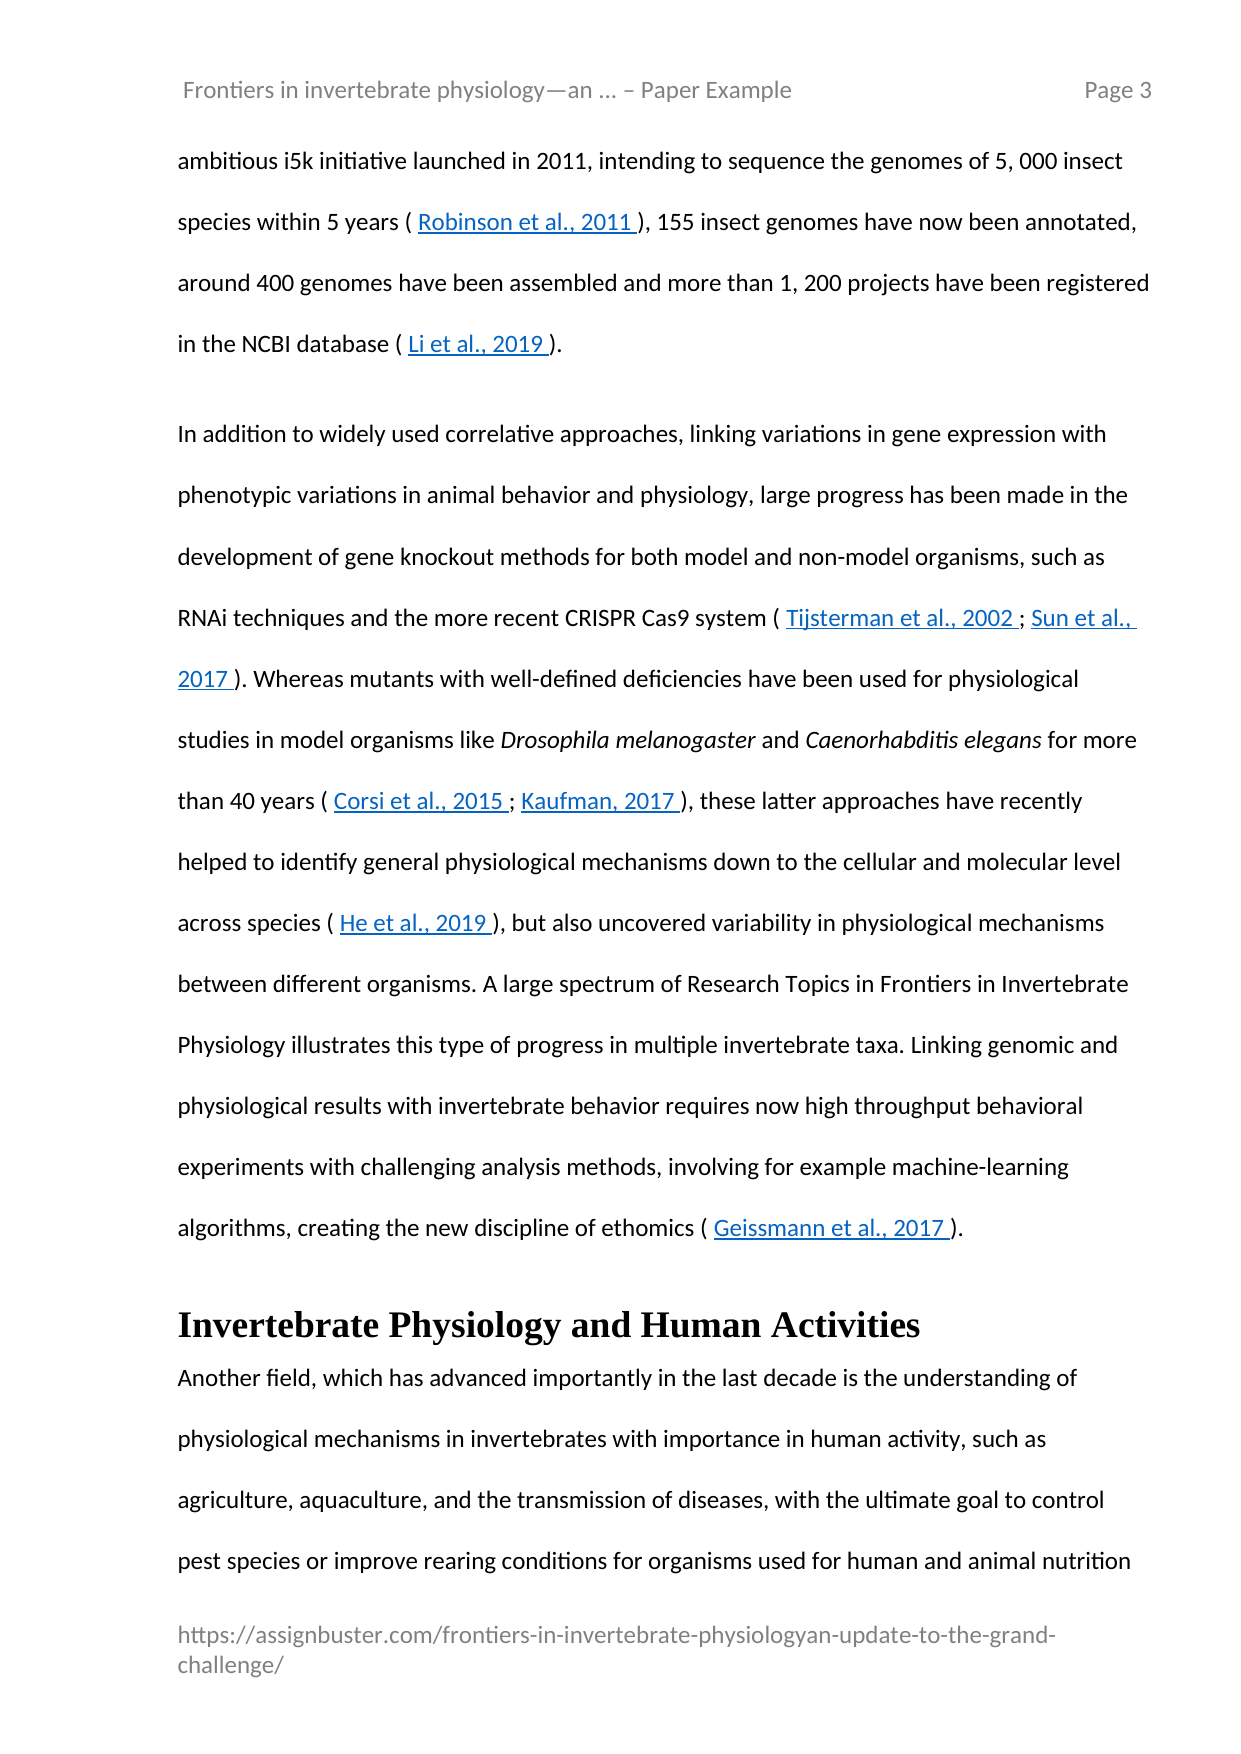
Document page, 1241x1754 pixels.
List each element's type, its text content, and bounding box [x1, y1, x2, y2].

subtitle Invertebrate Physiology and Human Activities [177, 1303, 1152, 1346]
text In addition to widely used correlative approaches, linking variations in gene expression with phenotypic variations in animal behavior and physiology, large progress has been made in the development of gene knockout methods for both model and non-model organisms, such as RNAi techniques and the more recent CRISPR Cas9 system ( Tijsterman et al., 2002 ; Sun et al., 2017 ). Whereas mutants with well-defined deficiencies have been used for physiological studies in model organisms like Drosophila melanogaster and Caenorhabditis elegans for more than 40 years ( Corsi et al., 2015 ; Kaufman, 2017 ), these latter approaches have recently helped to identify general physiological mechanisms down to the cellular and molecular level across species ( He et al., 2019 ), but also uncovered variability in physiological mechanisms between different organisms. A large spectrum of Research Topics in Frontiers in Invertebrate Physiology illustrates this type of progress in multiple invertebrate taxa. Linking genomic and physiological results with invertebrate behavior requires now high throughput behavioral experiments with challenging analysis methods, involving for example machine-learning algorithms, creating the new discipline of ethomics ( Geissmann et al., 2017 ). [177, 419, 1152, 1243]
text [177, 1362, 1152, 1575]
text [177, 145, 1152, 359]
